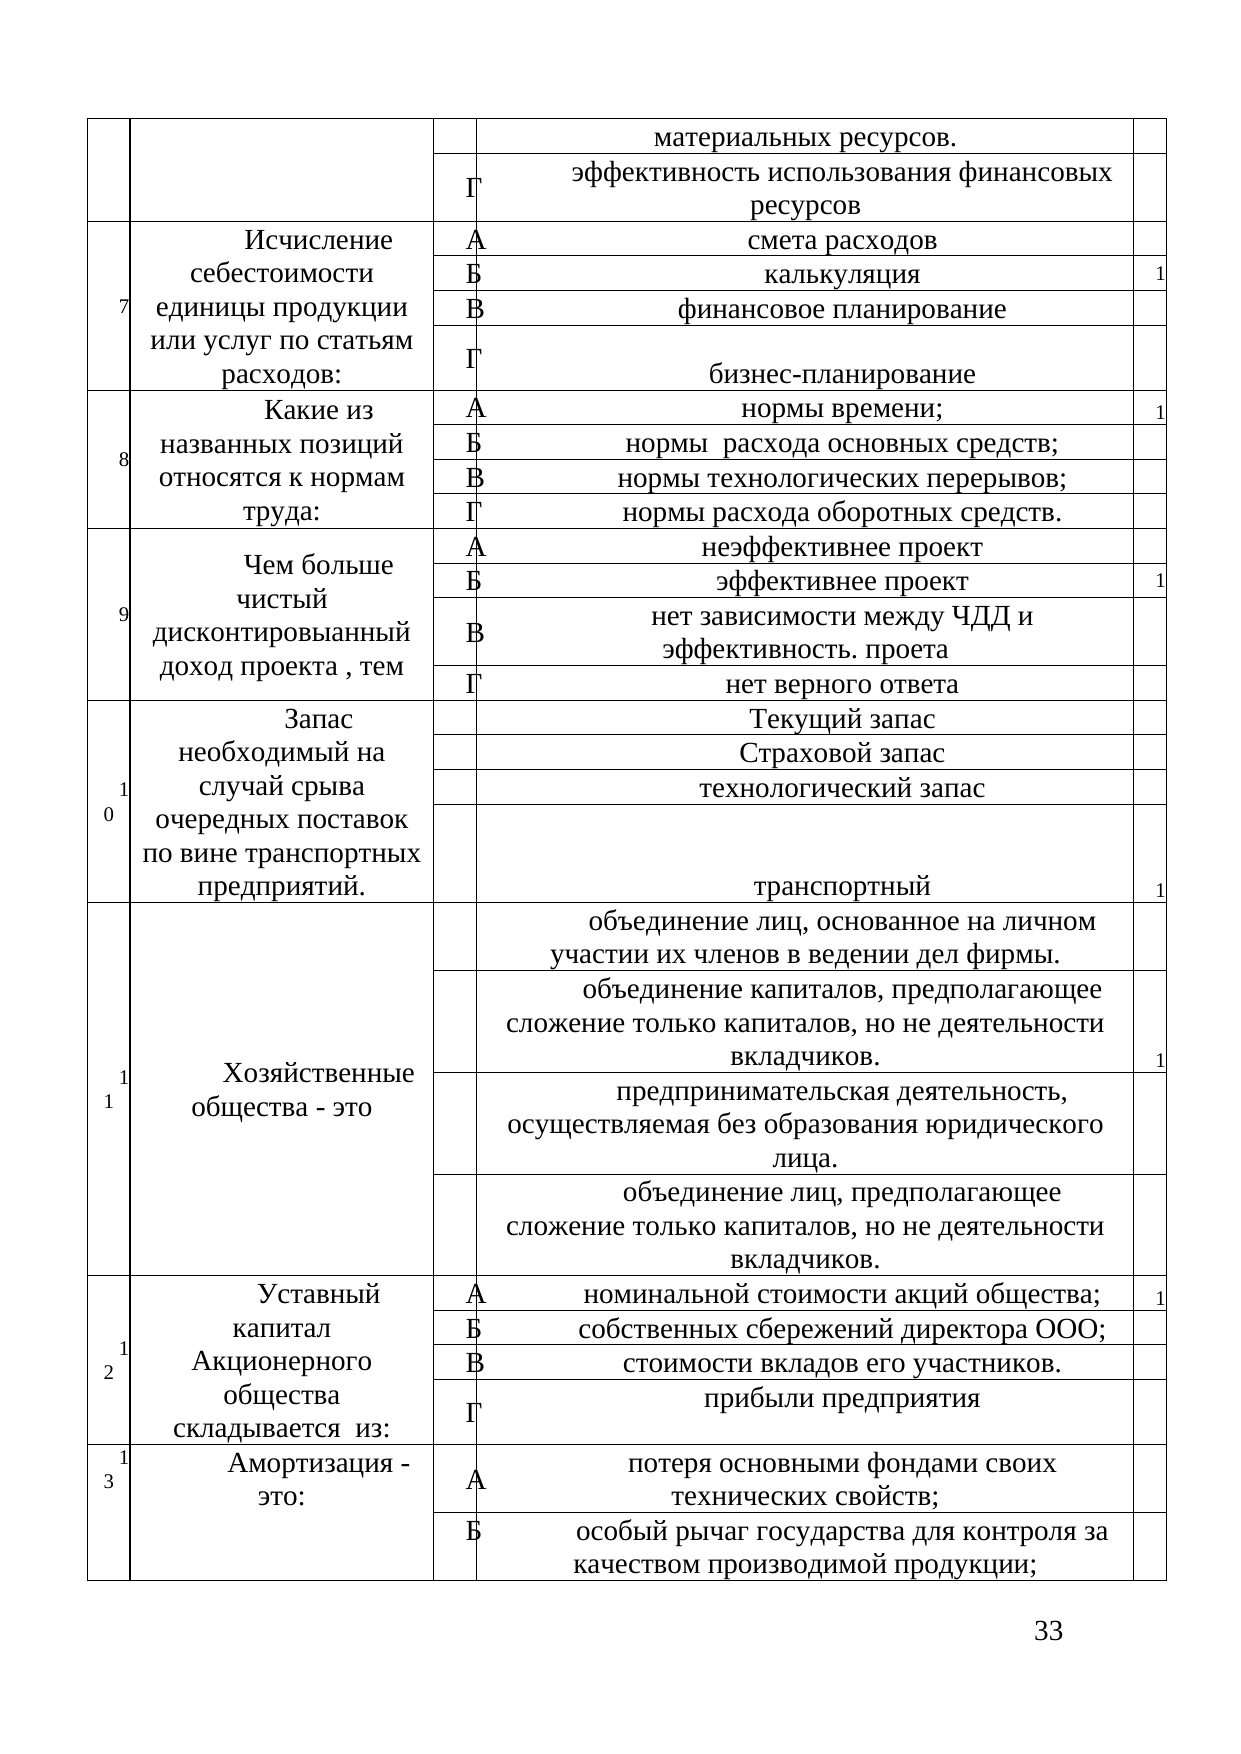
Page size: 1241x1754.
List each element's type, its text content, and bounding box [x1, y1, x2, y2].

table_cell особый рычаг государства для контроля за качеством производимой продукции; [477, 1513, 1133, 1580]
table_cell потеря основными фондами своих технических свойств; [477, 1445, 1133, 1512]
table_cell Текущий запас [477, 701, 1133, 734]
table_cell 1 [1134, 256, 1166, 290]
table_cell В [434, 1345, 476, 1379]
table_cell [1134, 529, 1166, 562]
table_cell А [434, 391, 476, 424]
table_cell [1134, 903, 1166, 970]
table_cell В [434, 598, 476, 665]
table_cell объединение капиталов, предполагающее сложение только капиталов, но не деятельности вкладчиков. [477, 971, 1133, 1072]
table_cell неэффективнее проект [477, 529, 1133, 562]
table_cell Г [434, 1380, 476, 1444]
table_cell [1134, 1311, 1166, 1344]
table_cell транспортный [477, 805, 1133, 902]
table_cell бизнес-планирование [477, 326, 1133, 389]
table_cell Исчисление себестоимости единицы продукции или услуг по статьям расходов: [131, 222, 433, 389]
table_cell 11 [88, 903, 129, 1275]
table_cell [1134, 460, 1166, 493]
table_cell [434, 770, 476, 803]
table_cell 8 [88, 391, 129, 528]
table_cell объединение лиц, основанное на личном участии их членов в ведении дел фирмы. [477, 903, 1133, 970]
table_cell [1134, 1345, 1166, 1379]
table_cell [1134, 494, 1166, 528]
table_cell собственных сбережений директора ООО; [477, 1311, 1133, 1344]
table_cell нормы расхода основных средств; [477, 425, 1133, 459]
table_cell 1 [1134, 564, 1166, 597]
table_cell номинальной стоимости акций общества; [477, 1276, 1133, 1310]
table_cell [1134, 666, 1166, 700]
table_cell [1134, 735, 1166, 769]
table_cell [1134, 598, 1166, 665]
table_cell Чем больше чистый дисконтировыанный доход проекта , тем [131, 529, 433, 700]
table_cell 10 [88, 701, 129, 902]
table_cell нормы расхода оборотных средств. [477, 494, 1133, 528]
table_cell 1 [1134, 971, 1166, 1072]
table_cell предпринимательская деятельность, осуществляемая без образования юридического лица. [477, 1073, 1133, 1173]
table_cell 12 [88, 1276, 129, 1444]
table_cell [1134, 1073, 1166, 1173]
table_cell [1134, 119, 1166, 153]
table_cell В [434, 291, 476, 324]
table_cell [1134, 1175, 1166, 1275]
table_cell А [434, 1276, 476, 1310]
table_cell Амортизация - это: [131, 1445, 433, 1580]
table_cell Уставный капитал Акционерного общества складывается из: [131, 1276, 433, 1444]
table_cell нет верного ответа [477, 666, 1133, 700]
table_cell смета расходов [477, 222, 1133, 255]
table_cell Г [434, 494, 476, 528]
table_cell А [434, 529, 476, 562]
table_cell Хозяйственные общества - это [131, 903, 433, 1275]
table_cell эффективность использования финансовых ресурсов [477, 154, 1133, 221]
table_cell Г [434, 326, 476, 389]
table_cell Г [434, 154, 476, 221]
table_cell [1134, 222, 1166, 255]
table_cell [434, 735, 476, 769]
table_cell А [434, 222, 476, 255]
table_cell нет зависимости между ЧДД и эффективность. проета [477, 598, 1133, 665]
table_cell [477, 119, 1133, 153]
table_cell [1134, 1445, 1166, 1512]
table_cell финансовое планирование [477, 291, 1133, 324]
table_cell объединение лиц, предполагающее сложение только капиталов, но не деятельности вкладчиков. [477, 1175, 1133, 1275]
table_cell А [434, 1445, 476, 1512]
table_cell [434, 701, 476, 734]
table_cell 1 [1134, 1276, 1166, 1310]
table_cell нормы технологических перерывов; [477, 460, 1133, 493]
table_cell технологический запас [477, 770, 1133, 803]
table_cell [1134, 1380, 1166, 1444]
table_cell 7 [88, 222, 129, 389]
table_cell Б [434, 564, 476, 597]
table_cell [1134, 770, 1166, 803]
table_cell В [434, 119, 476, 153]
table_cell калькуляция [477, 256, 1133, 290]
table_cell Б [434, 425, 476, 459]
table_cell нормы времени; [477, 391, 1133, 424]
table_cell В [434, 460, 476, 493]
table_cell Г [434, 666, 476, 700]
table_cell прибыли предприятия [477, 1380, 1133, 1444]
table_cell [1134, 326, 1166, 389]
table_cell 1 [1134, 391, 1166, 424]
table_cell [434, 1175, 476, 1275]
table_cell Какие из названных позиций относятся к нормам труда: [131, 391, 433, 528]
table_cell [1134, 425, 1166, 459]
table_cell [1134, 1513, 1166, 1580]
table_cell [1134, 701, 1166, 734]
table_cell 9 [88, 529, 129, 700]
table_cell [434, 971, 476, 1072]
table_cell 13 [88, 1445, 129, 1580]
table_cell Б [434, 256, 476, 290]
table_cell Б [434, 1311, 476, 1344]
table_cell стоимости вкладов его участников. [477, 1345, 1133, 1379]
table_cell Б [434, 1513, 476, 1580]
table_cell 1 [1134, 805, 1166, 902]
table_cell Запас необходимый на случай срыва очередных поставок по вине транспортных предприятий. [131, 701, 433, 902]
table_cell эффективнее проект [477, 564, 1133, 597]
table_cell [434, 805, 476, 902]
table_cell [1134, 154, 1166, 221]
table_cell [434, 903, 476, 970]
table_cell [434, 1073, 476, 1173]
table_cell Страховой запас [477, 735, 1133, 769]
table_cell [1134, 291, 1166, 324]
